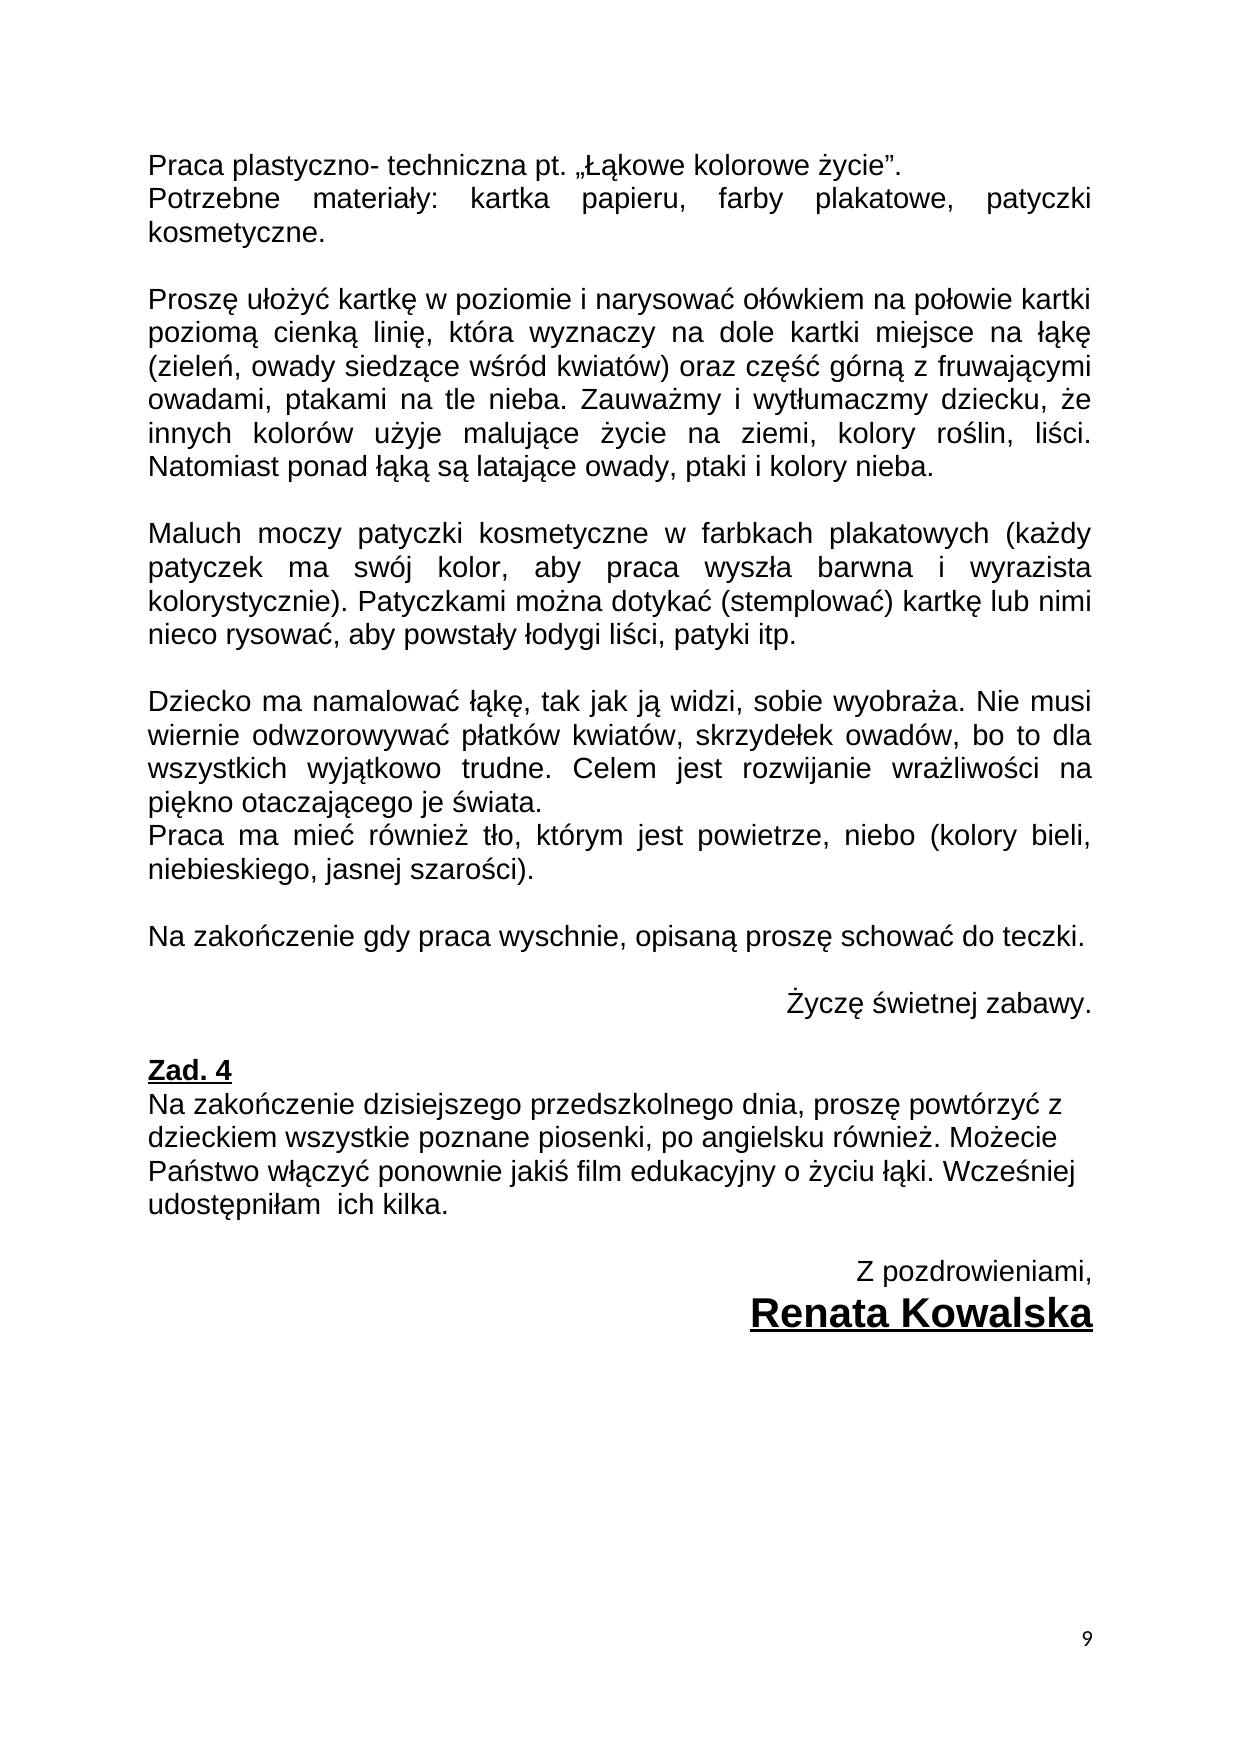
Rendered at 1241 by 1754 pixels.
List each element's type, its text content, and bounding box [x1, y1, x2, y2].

text Maluch moczy patyczki kosmetyczne w farbkach plakatowych (każdy patyczek ma swój kolor, aby praca wyszła barwna i wyrazista kolorystycznie). Patyczkami można dotykać (stemplować) kartkę lub nimi nieco rysować, aby powstały łodygi liści, patyki itp. [148, 517, 1093, 651]
text Proszę ułożyć kartkę w poziomie i narysować ołówkiem na połowie kartki poziomą cienką linię, która wyznaczy na dole kartki miejsce na łąkę (zieleń, owady siedzące wśród kwiatów) oraz część górną z fruwającymi owadami, ptakami na tle nieba. Zauważmy i wytłumaczmy dziecku, że innych kolorów użyje malujące życie na ziemi, kolory roślin, liści. Natomiast ponad łąką są latające owady, ptaki i kolory nieba. [148, 282, 1093, 483]
text Na zakończenie gdy praca wyschnie, opisaną proszę schować do teczki. [148, 919, 1093, 953]
text Praca plastyczno- techniczna pt. „Łąkowe kolorowe życie”. [148, 148, 1093, 181]
text Życzę świetnej zabawy. [148, 986, 1093, 1020]
text Renata Kowalska [148, 1288, 1093, 1336]
text Zad. 4 [148, 1053, 1093, 1087]
text Dziecko ma namalować łąkę, tak jak ją widzi, sobie wyobraża. Nie musi wiernie odwzorowywać płatków kwiatów, skrzydełek owadów, bo to dla wszystkich wyjątkowo trudne. Celem jest rozwijanie wrażliwości na piękno otaczającego je świata. [148, 684, 1093, 818]
text Praca ma mieć również tło, którym jest powietrze, niebo (kolory bieli, niebieskiego, jasnej szarości). [148, 818, 1093, 886]
text Z pozdrowieniami, [148, 1254, 1093, 1288]
text Na zakończenie dzisiejszego przedszkolnego dnia, proszę powtórzyć z dzieckiem wszystkie poznane piosenki, po angielsku również. Możecie Państwo włączyć ponownie jakiś film edukacyjny o życiu łąki. Wcześniej udostępniłam ich kilka. [148, 1087, 1093, 1221]
text Potrzebne materiały: kartka papieru, farby plakatowe, patyczki kosmetyczne. [148, 181, 1093, 248]
